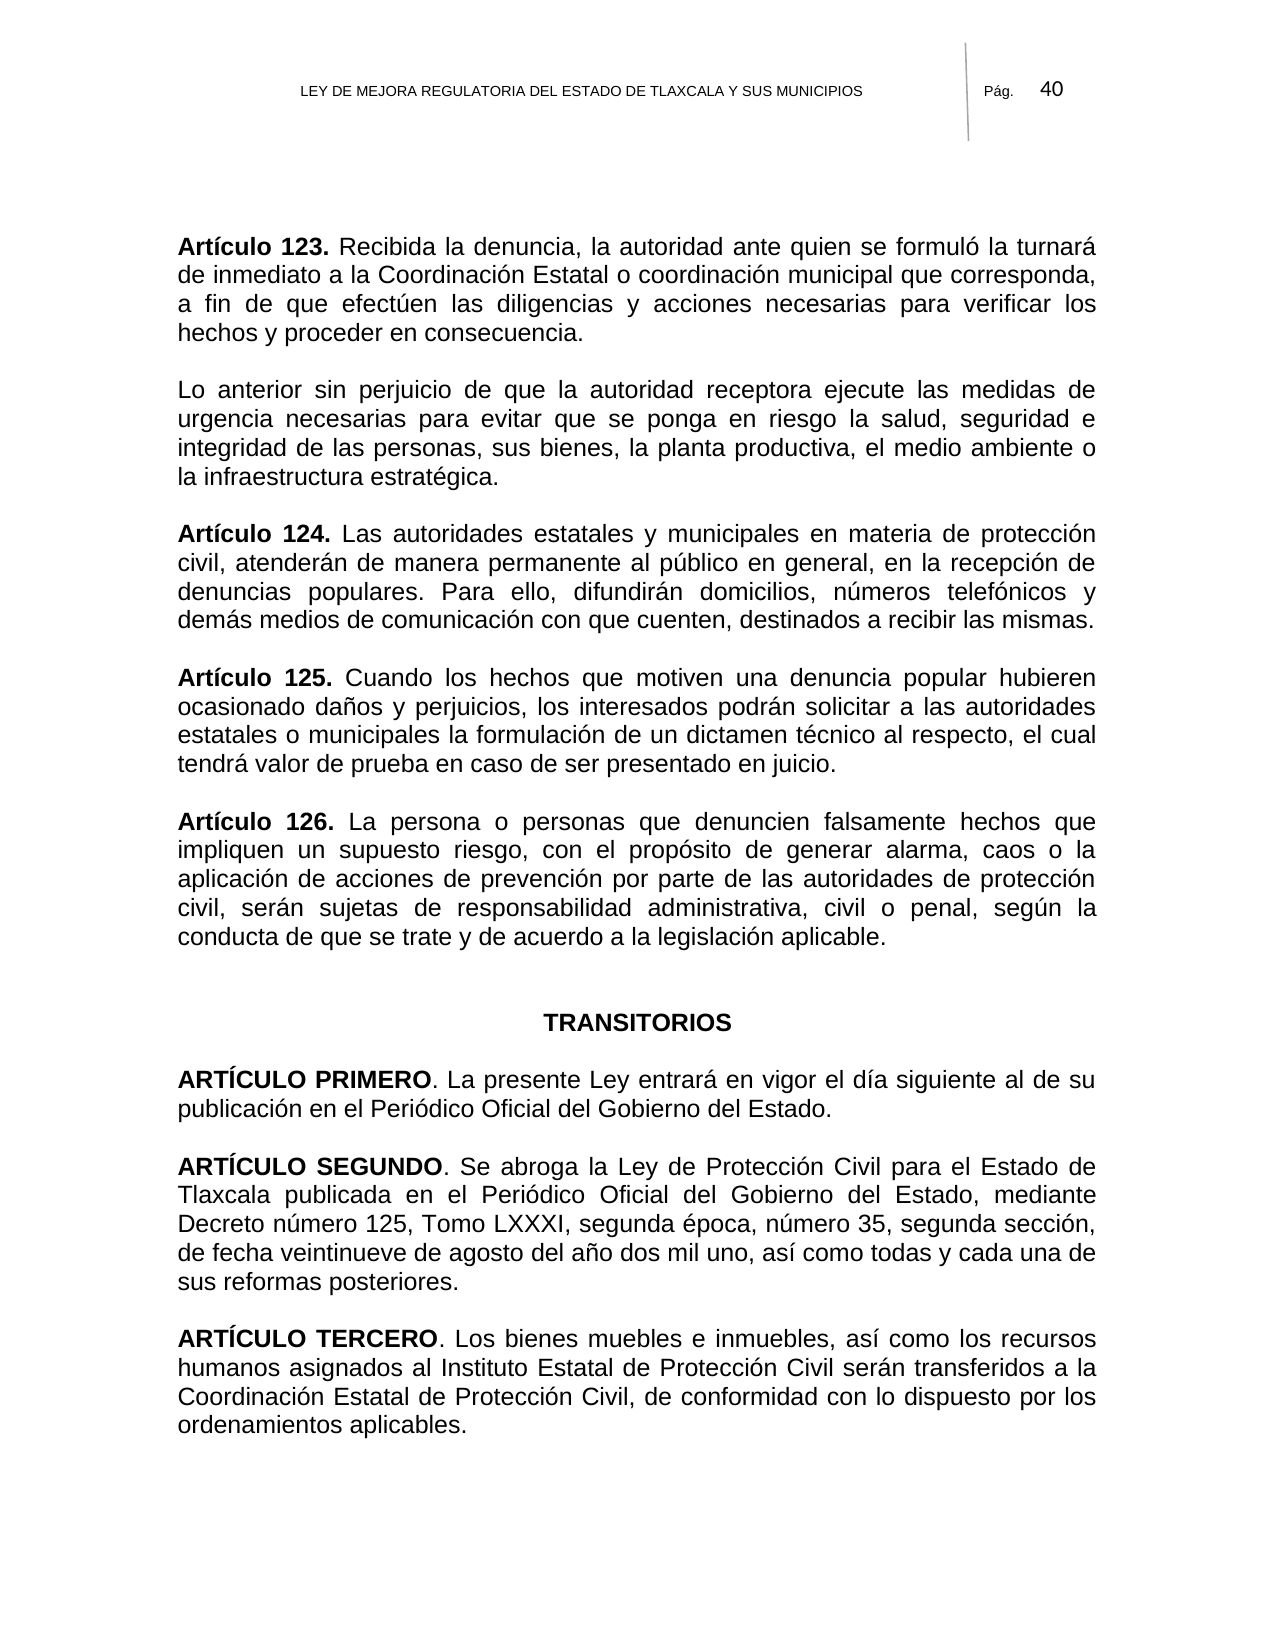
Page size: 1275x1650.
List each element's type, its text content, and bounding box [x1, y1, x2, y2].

text Lo anterior sin perjuicio de que la autoridad receptora ejecute las medidas de urgencia necesarias para evitar que se ponga en riesgo la salud, seguridad e integridad de las personas, sus bienes, la planta productiva, el medio ambiente o la infraestructura estratégica. [177, 375, 1098, 490]
text TRANSITORIOS [177, 1008, 1098, 1036]
text ARTÍCULO SEGUNDO. Se abroga la Ley de Protección Civil para el Estado de Tlaxcala publicada en el Periódico Oficial del Gobierno del Estado, mediante Decreto número 125, Tomo LXXXI, segunda época, número 35, segunda sección, de fecha veintinueve de agosto del año dos mil uno, así como todas y cada una de sus reformas posteriores. [177, 1151, 1098, 1295]
text ARTÍCULO TERCERO. Los bienes muebles e inmuebles, así como los recursos humanos asignados al Instituto Estatal de Protección Civil serán transferidos a la Coordinación Estatal de Protección Civil, de conformidad con lo dispuesto por los ordenamientos aplicables. [177, 1324, 1098, 1439]
text ARTÍCULO PRIMERO. La presente Ley entrará en vigor el día siguiente al de su publicación en el Periódico Oficial del Gobierno del Estado. [177, 1065, 1098, 1123]
text Artículo 125. Cuando los hechos que motiven una denuncia popular hubieren ocasionado daños y perjuicios, los interesados podrán solicitar a las autoridades estatales o municipales la formulación de un dictamen técnico al respecto, el cual tendrá valor de prueba en caso de ser presentado en juicio. [177, 663, 1098, 778]
text Artículo 126. La persona o personas que denuncien falsamente hechos que impliquen un supuesto riesgo, con el propósito de generar alarma, caos o la aplicación de acciones de prevención por parte de las autoridades de protección civil, serán sujetas de responsabilidad administrativa, civil o penal, según la conducta de que se trate y de acuerdo a la legislación aplicable. [177, 806, 1098, 950]
text Artículo 124. Las autoridades estatales y municipales en materia de protección civil, atenderán de manera permanente al público en general, en la recepción de denuncias populares. Para ello, difundirán domicilios, números telefónicos y demás medios de comunicación con que cuenten, destinados a recibir las mismas. [177, 519, 1098, 634]
text Artículo 123. Recibida la denuncia, la autoridad ante quien se formuló la turnará de inmediato a la Coordinación Estatal o coordinación municipal que corresponda, a fin de que efectúen las diligencias y acciones necesarias para verificar los hechos y proceder en consecuencia. [177, 231, 1098, 346]
